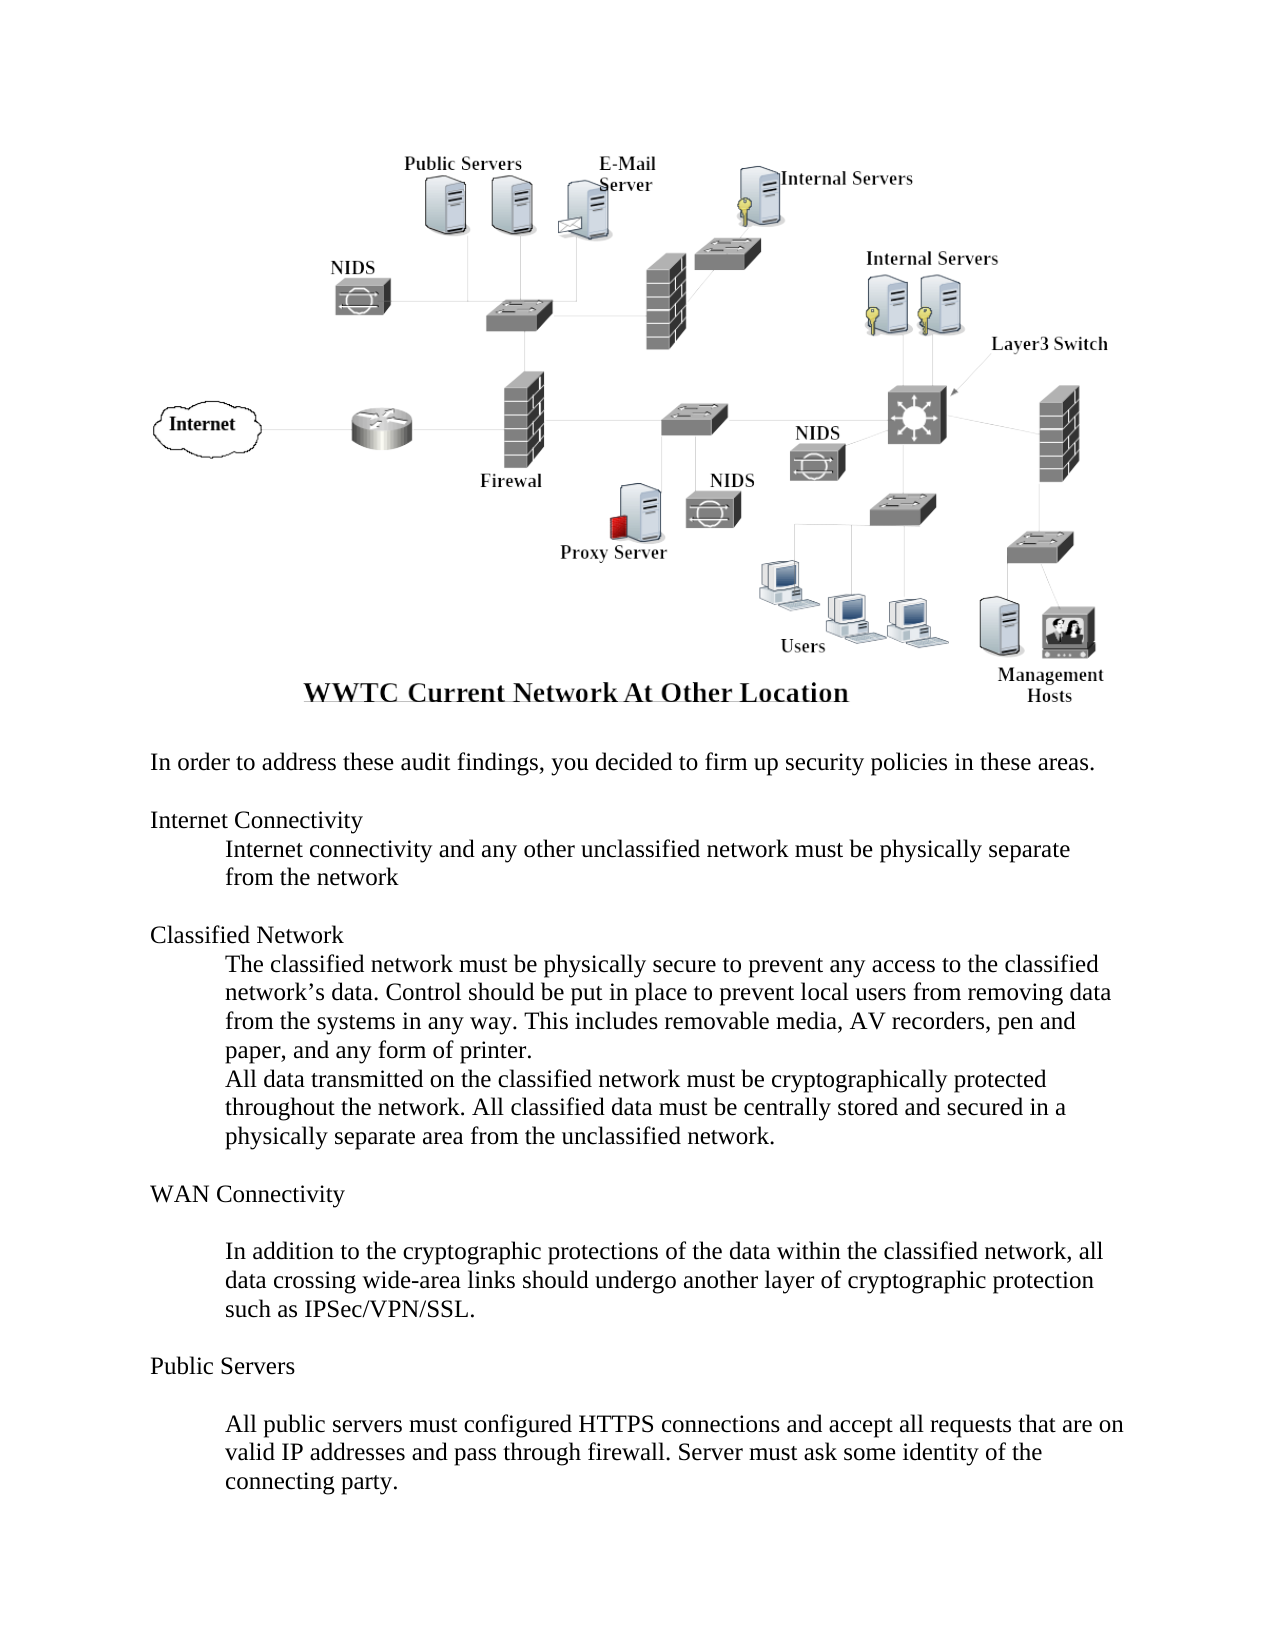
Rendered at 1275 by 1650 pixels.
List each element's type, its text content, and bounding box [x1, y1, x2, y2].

text In addition to the cryptographic protections of the data within the classified network, all data crossing wide-area links should undergo another layer of cryptographic protection such as IPSec/VPN/SSL. [225, 1236, 1125, 1322]
text The classified network must be physically secure to prevent any access to the classified network’s data. Control should be put in place to prevent local users from removing data from the systems in any way. This includes removable media, AV recorders, pen and paper, and any form of printer. [225, 949, 1125, 1064]
text Internet Connectivity [150, 805, 1125, 834]
text WAN Connectivity [150, 1179, 1125, 1207]
text Classified Network [150, 920, 1125, 949]
text All public servers must configured HTTPS connections and accept all requests that are on valid IP addresses and pass through firewall. Server must ask some identity of the connecting party. [225, 1409, 1125, 1495]
text Public Servers [150, 1351, 1125, 1380]
text In order to address these audit findings, you decided to firm up security policies in these areas. [150, 747, 1125, 776]
text All data transmitted on the classified network must be cryptographically protected throughout the network. All classified data must be centrally stored and secured in a physically separate area from the unclassified network. [225, 1064, 1125, 1150]
text Internet connectivity and any other unclassified network must be physically separate from the network [225, 834, 1125, 891]
